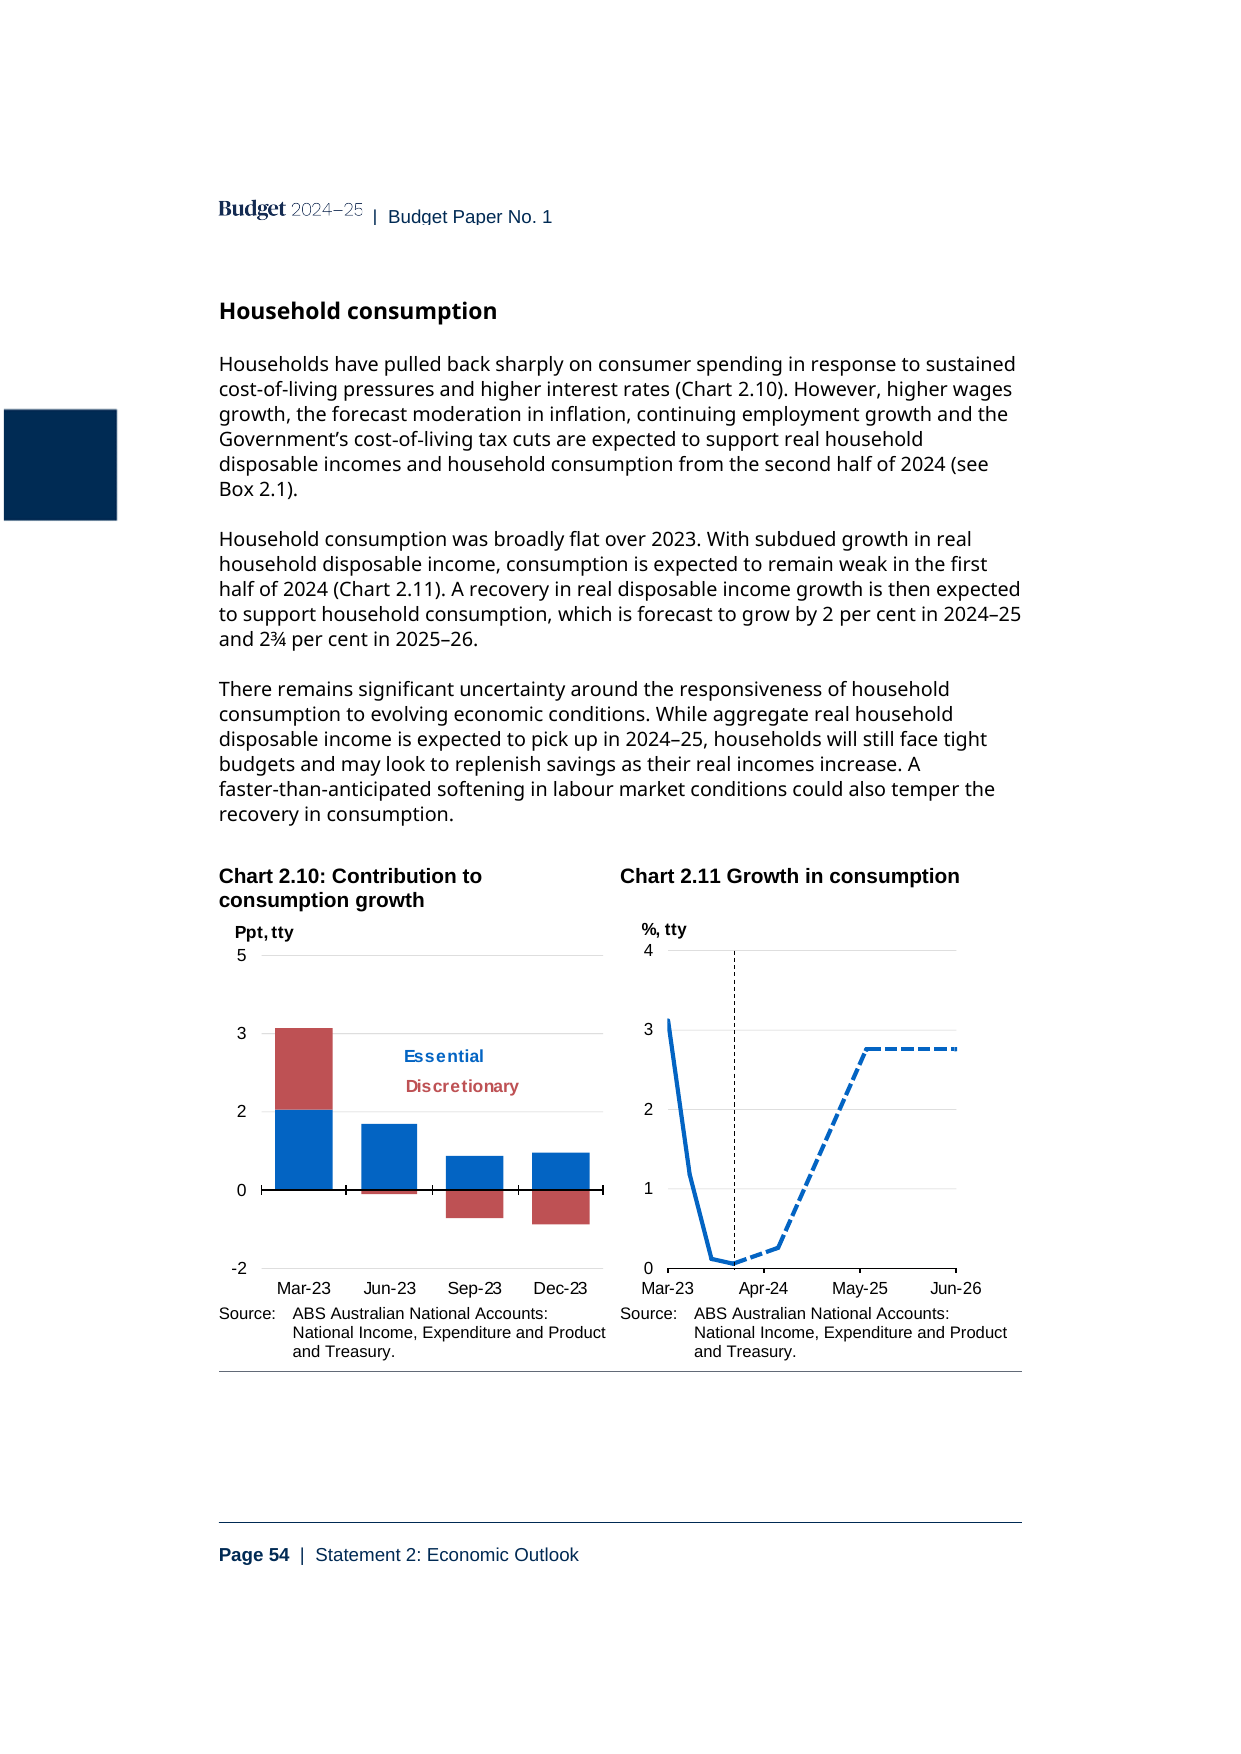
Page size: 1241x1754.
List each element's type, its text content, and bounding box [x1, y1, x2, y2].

table_cell Source: ABS Australian National Accounts: National Income, Expenditure and Product and Treasury. [620, 1300, 1022, 1361]
text Households have pulled back sharply on consumer spending in response to sustained cost-of-living pressures and higher interest rates (Chart 2.10). However, higher wages growth, the forecast moderation in inflation, continuing employment growth and the Government’s cost‑of‑living tax cuts are expected to support real household disposable incomes and household consumption from the second half of 2024 (see Box 2.1). [218, 352, 1022, 502]
table_cell [620, 914, 1022, 1300]
text There remains significant uncertainty around the responsiveness of household consumption to evolving economic conditions. While aggregate real household disposable income is expected to pick up in 2024–25, households will still face tight budgets and may look to replenish savings as their real incomes increase. A faster-than-anticipated softening in labour market conditions could also temper the recovery in consumption. [218, 677, 1022, 827]
table_cell [219, 914, 620, 1300]
table_header Chart 2.10: Contribution to consumption growth [219, 852, 620, 914]
text Household consumption was broadly flat over 2023. With subdued growth in real household disposable income, consumption is expected to remain weak in the first half of 2024 (Chart 2.11). A recovery in real disposable income growth is then expected to support household consumption, which is forecast to grow by 2 per cent in 2024–25 and 2¾ per cent in 2025–26. [218, 527, 1022, 652]
table_header Chart 2.11 Growth in consumption [620, 852, 1022, 914]
picture [3, 4, 1237, 1750]
table_cell Source: ABS Australian National Accounts: National Income, Expenditure and Product and Treasury. [219, 1300, 620, 1361]
subtitle Household consumption [218, 295, 1022, 327]
